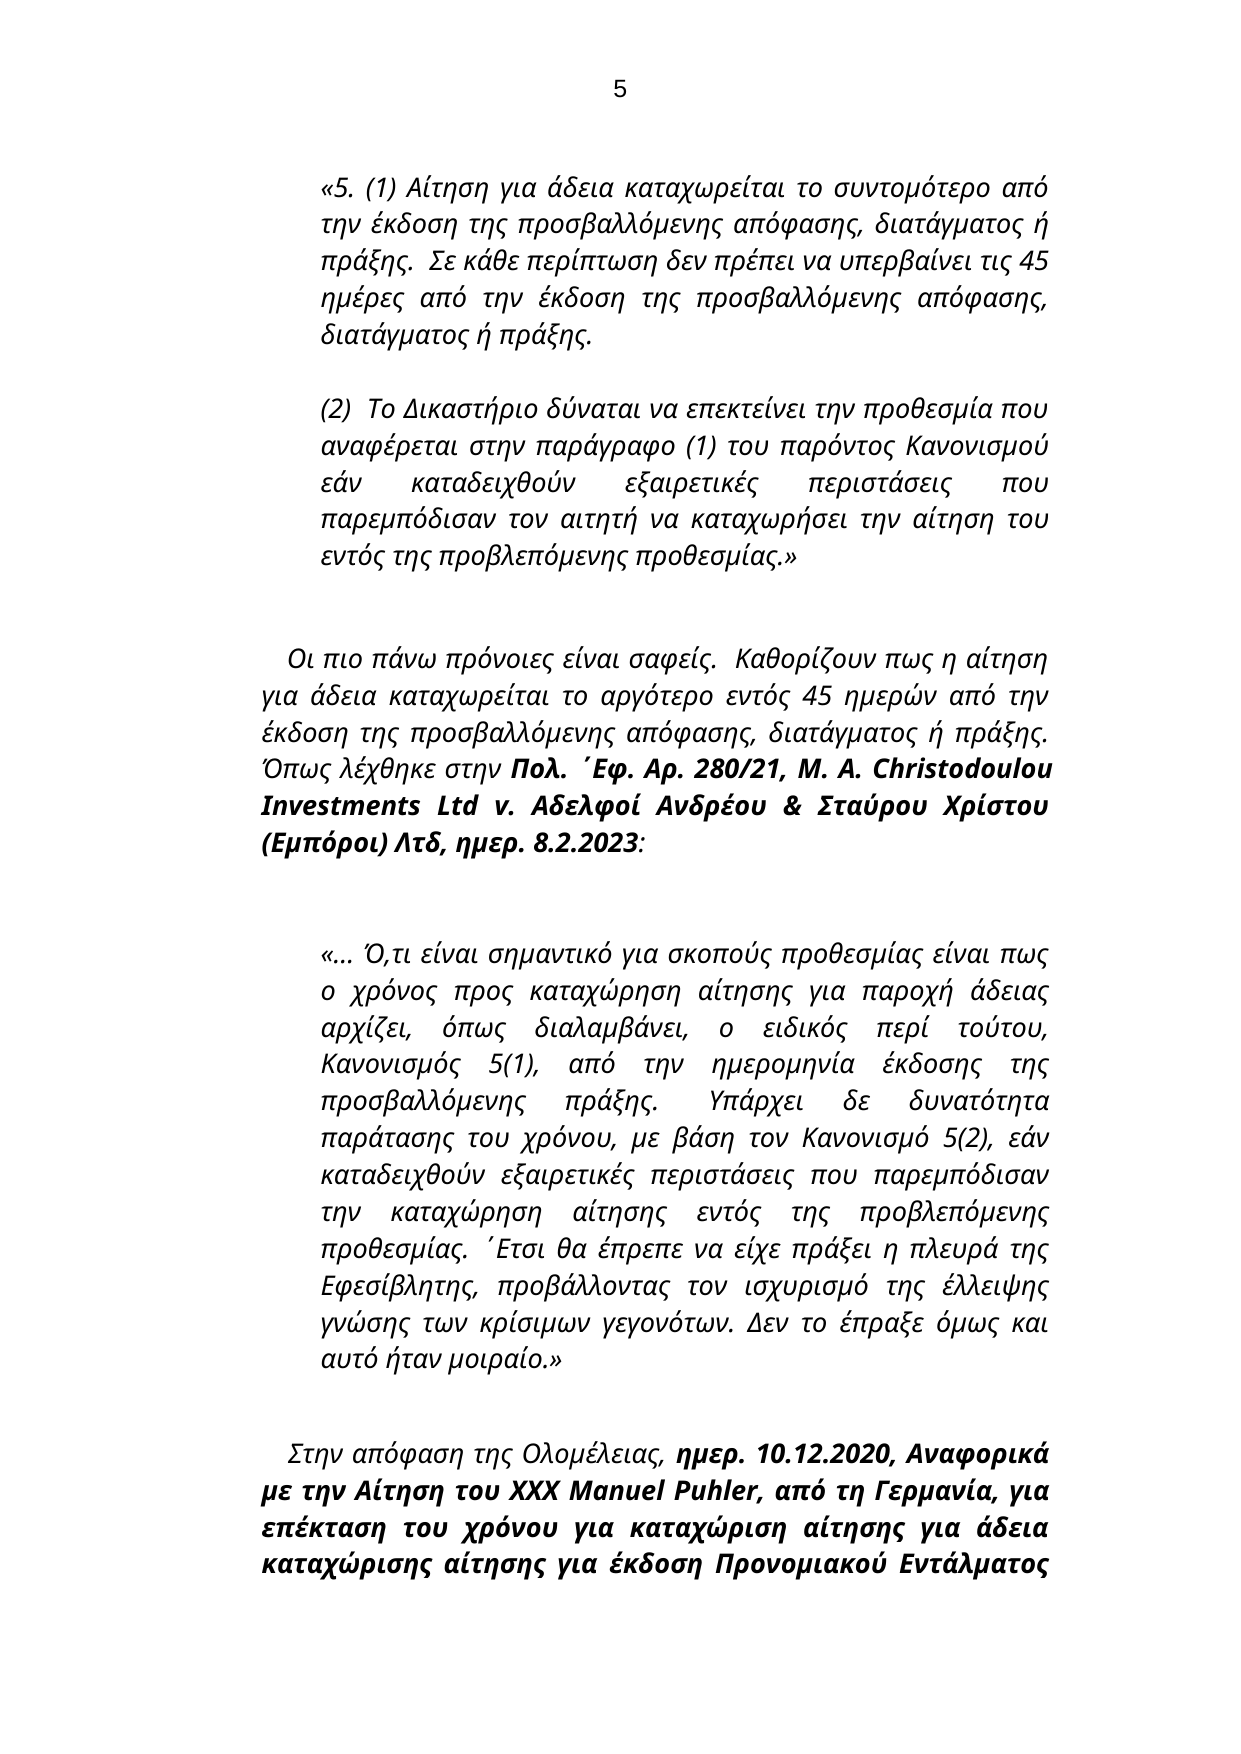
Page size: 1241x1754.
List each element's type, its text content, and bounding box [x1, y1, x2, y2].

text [261, 1434, 1053, 1582]
text «… Ό,τι είναι σημαντικό για σκοπούς προθεσμίας είναι πως ο χρόνος προς καταχώρηση αίτησης για παροχή άδειας αρχίζει, όπως διαλαμβάνει, ο ειδικός περί τούτου, Κανονισμός 5(1), από την ημερομηνία έκδοσης της προσβαλλόμενης πράξης. Υπάρχει δε δυνατότητα παράτασης του χρόνου, με βάση τον Κανονισμό 5(2), εάν καταδειχθούν εξαιρετικές περιστάσεις που παρεμπόδισαν την καταχώρηση αίτησης εντός της προβλεπόμενης προθεσμίας. ΄Ετσι θα έπρεπε να είχε πράξει η πλευρά της Εφεσίβλητης, προβάλλοντας τον ισχυρισμό της έλλειψης γνώσης των κρίσιμων γεγονότων. Δεν το έπραξε όμως και αυτό ήταν μοιραίο.» [320, 934, 1053, 1377]
text Οι πιο πάνω πρόνοιες είναι σαφείς. Καθορίζουν πως η αίτηση για άδεια καταχωρείται το αργότερο εντός 45 ημερών από την έκδοση της προσβαλλόμενης απόφασης, διατάγματος ή πράξης. Όπως λέχθηκε στην Πολ. ΄Εφ. Αρ. 280/21, M. A. Christodoulou Investments Ltd v. Αδελφοί Ανδρέου & Σταύρου Χρίστου (Εμπόροι) Λτδ, ημερ. 8.2.2023: [261, 639, 1053, 861]
text «5. (1) Αίτηση για άδεια καταχωρείται το συντομότερο από την έκδοση της προσβαλλόμενης απόφασης, διατάγματος ή πράξης. Σε κάθε περίπτωση δεν πρέπει να υπερβαίνει τις 45 ημέρες από την έκδοση της προσβαλλόμενης απόφασης, διατάγματος ή πράξης. [320, 168, 1053, 352]
text (2) Το Δικαστήριο δύναται να επεκτείνει την προθεσμία που αναφέρεται στην παράγραφο (1) του παρόντος Κανονισμού εάν καταδειχθούν εξαιρετικές περιστάσεις που παρεμπόδισαν τον αιτητή να καταχωρήσει την αίτηση του εντός της προβλεπόμενης προθεσμίας.» [320, 389, 1053, 574]
